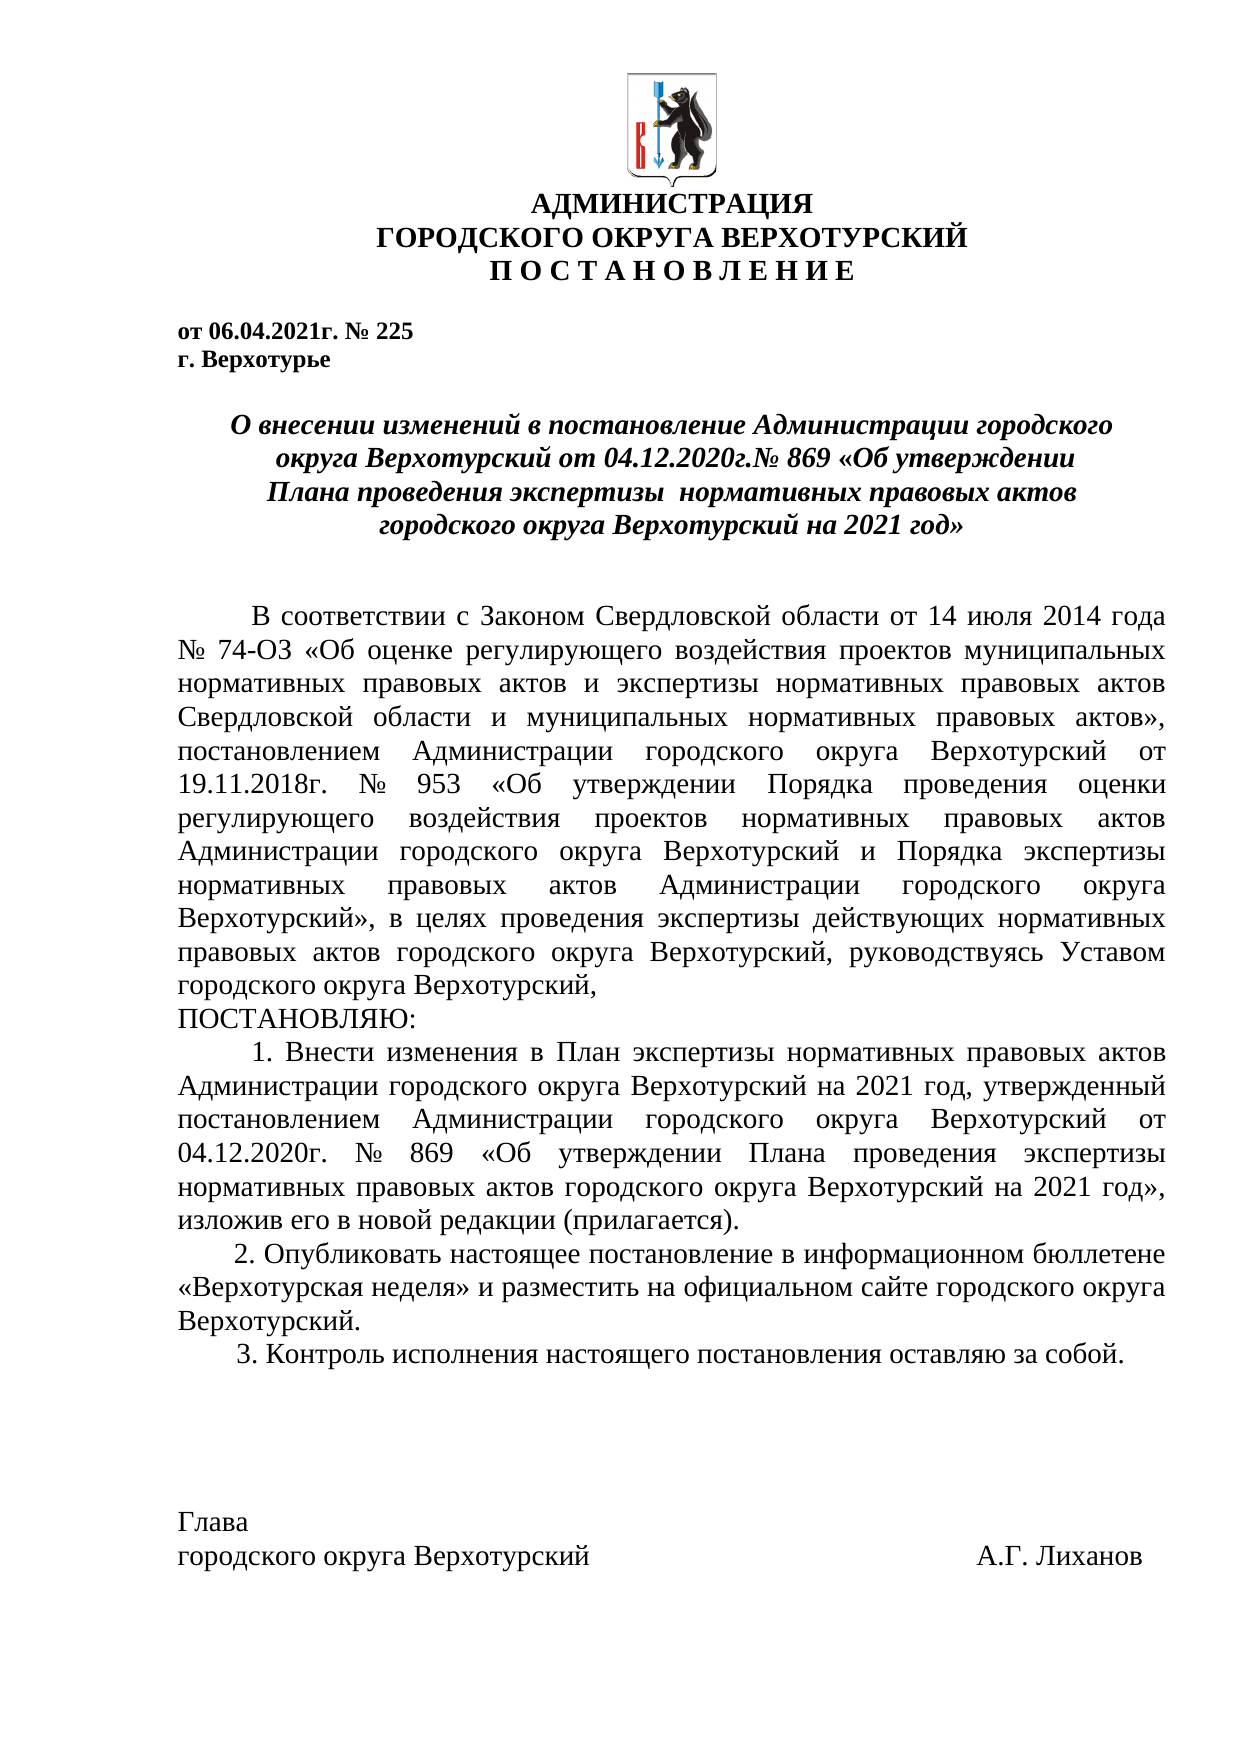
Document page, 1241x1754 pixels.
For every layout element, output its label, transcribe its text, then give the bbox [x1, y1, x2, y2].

text г. Верхотурье [177, 344, 1167, 373]
picture [627, 73, 717, 187]
text 1. Внести изменения в План экспертизы нормативных правовых актов Администрации городского округа Верхотурский на 2021 год, утвержденный постановлением Администрации городского округа Верхотурский от 04.12.2020г. № 869 «Об утверждении Плана проведения экспертизы нормативных правовых актов городского округа Верхотурский на 2021 год», изложив его в новой редакции (прилагается). [177, 1034, 1167, 1236]
text Плана проведения экспертизы нормативных правовых актов [177, 474, 1167, 507]
text ГОРОДСКОГО ОКРУГА ВЕРХОТУРСКИЙ [177, 220, 1167, 253]
text от 06.04.2021г. № 225 [177, 316, 1167, 344]
text 3. Контроль исполнения настоящего постановления оставляю за собой. [177, 1336, 1167, 1370]
text Глава [177, 1504, 1167, 1538]
text О внесении изменений в постановление Администрации городского [177, 407, 1167, 440]
text 2. Опубликовать настоящее постановление в информационном бюллетене «Верхотурская неделя» и разместить на официальном сайте городского округа Верхотурский. [177, 1236, 1167, 1336]
text ПОСТАНОВЛЯЮ: [177, 1001, 1167, 1034]
text округа Верхотурский от 04.12.2020г.№ 869 «Об утверждении [177, 440, 1167, 474]
text городского округа Верхотурский на 2021 год» [177, 507, 1167, 541]
subtitle АДМИНИСТРАЦИЯ [177, 186, 1167, 220]
text городского округа Верхотурский А.Г. Лиханов [177, 1538, 1167, 1571]
text В соответствии с Законом Свердловской области от 14 июля 2014 года № 74-ОЗ «Об оценке регулирующего воздействия проектов муниципальных нормативных правовых актов и экспертизы нормативных правовых актов Свердловской области и муниципальных нормативных правовых актов», постановлением Администрации городского округа Верхотурский от 19.11.2018г. № 953 «Об утверждении Порядка проведения оценки регулирующего воздействия проектов нормативных правовых актов Администрации городского округа Верхотурский и Порядка экспертизы нормативных правовых актов Администрации городского округа Верхотурский», в целях проведения экспертизы действующих нормативных правовых актов городского округа Верхотурский, руководствуясь Уставом городского округа Верхотурский, [177, 598, 1167, 1001]
text П О С Т А Н О В Л Е Н И Е [177, 253, 1167, 287]
